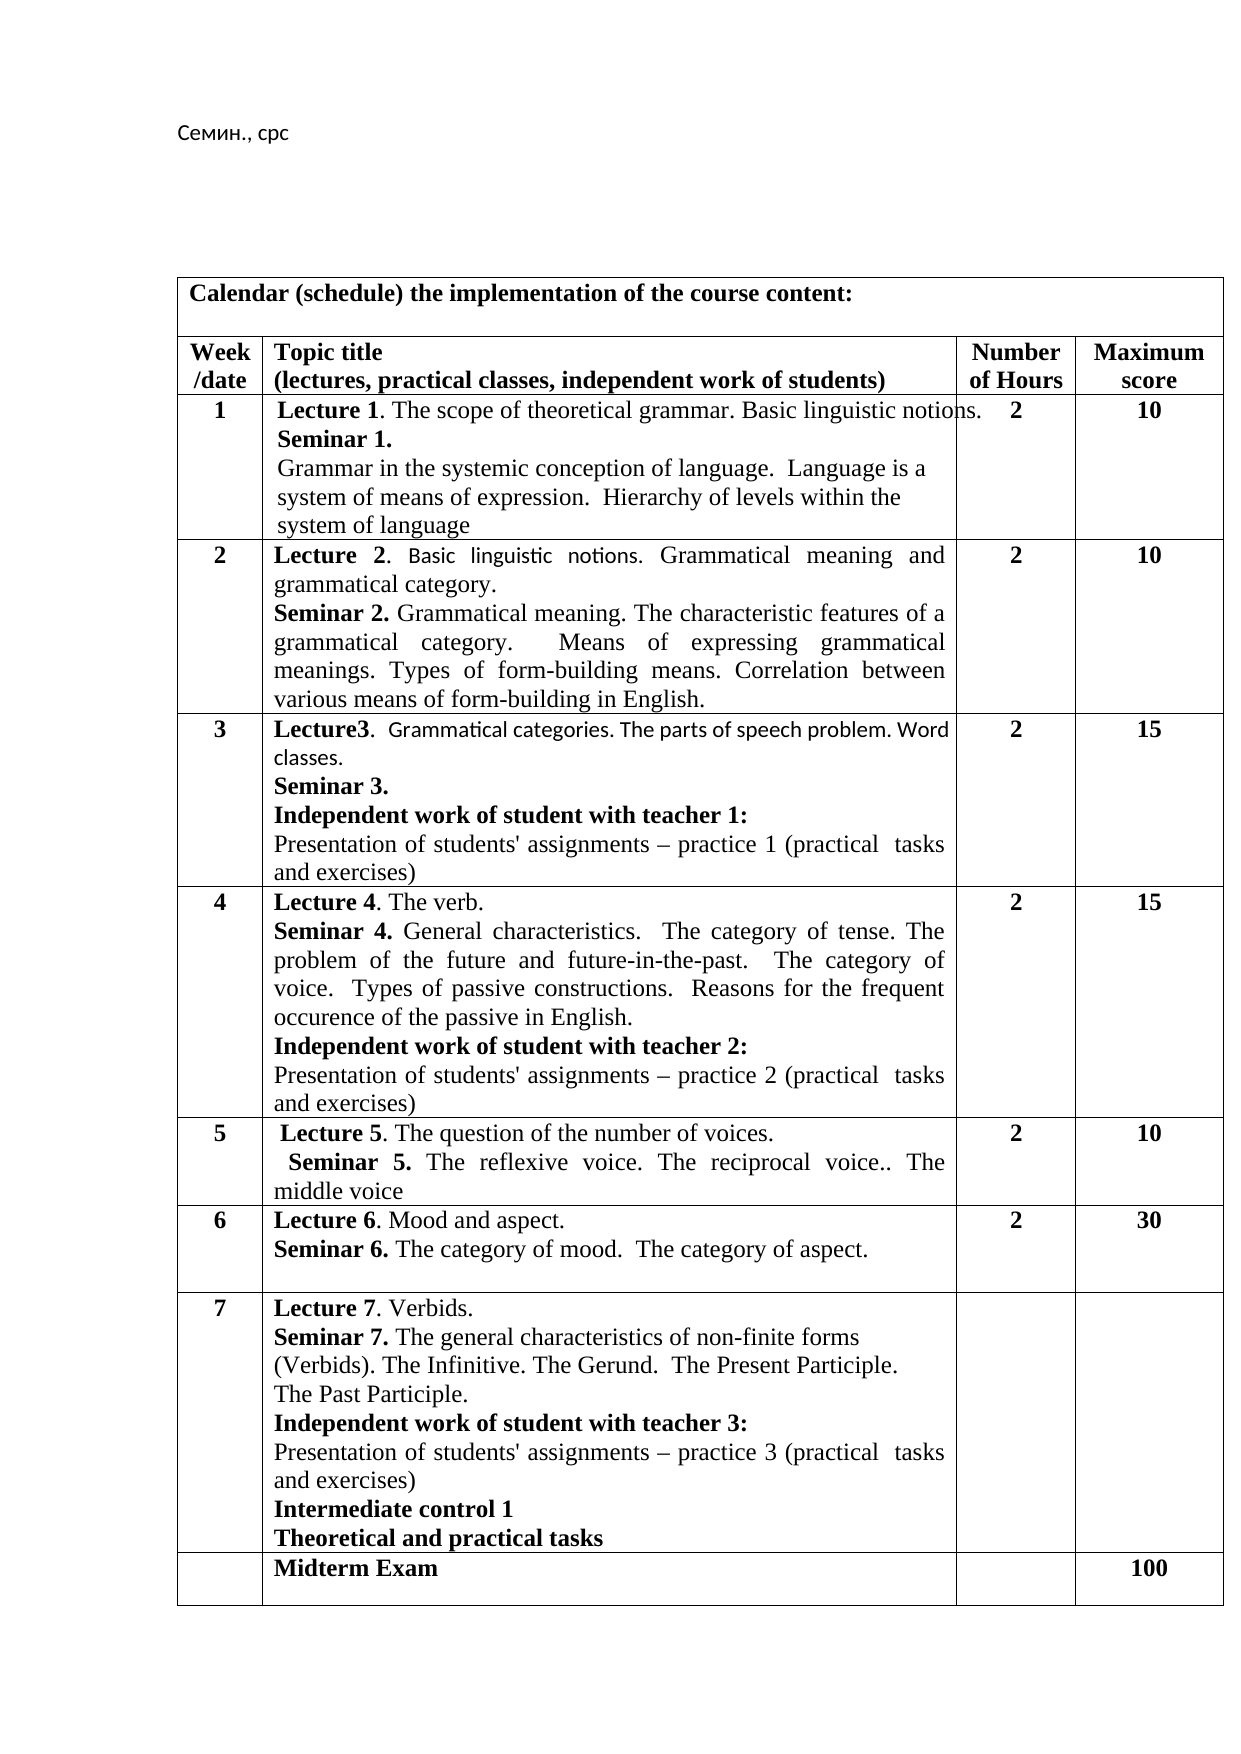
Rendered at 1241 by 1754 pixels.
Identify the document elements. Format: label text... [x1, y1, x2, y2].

table_header Calendar (schedule) the implementation of the course content: [178, 278, 1223, 336]
table_cell [1076, 1293, 1223, 1552]
table_cell 100 [1076, 1553, 1223, 1604]
table_cell 2 [957, 887, 1075, 1117]
table_cell Lecture 6. Mood and aspect. Seminar 6. The category of mood. The category of aspect. [263, 1206, 956, 1292]
table_cell Lecture 5. The question of the number of voices. Seminar 5. The reflexive voice. The reciprocal voice.. The middle voice [263, 1118, 956, 1204]
table_cell 2 [957, 1206, 1075, 1292]
table_cell Number of Hours [957, 337, 1075, 394]
table_cell 2 [957, 395, 1075, 539]
table_cell Topic title (lectures, practical classes, independent work of students) [263, 337, 956, 394]
table_cell 30 [1076, 1206, 1223, 1292]
table_cell Week/date [178, 337, 262, 394]
table_cell 2 [957, 540, 1075, 713]
table_cell 4 [178, 887, 262, 1117]
table_cell 2 [957, 714, 1075, 886]
table_cell 2 [957, 1118, 1075, 1204]
table_cell 7 [178, 1293, 262, 1552]
table_cell 10 [1076, 1118, 1223, 1204]
table_cell 5 [178, 1118, 262, 1204]
table_cell [263, 395, 956, 539]
table_cell 6 [178, 1206, 262, 1292]
table_cell 10 [1076, 540, 1223, 713]
text Семин., срс [177, 118, 1152, 146]
table_cell [178, 1553, 262, 1604]
table_cell 1 [178, 395, 262, 539]
table_cell 15 [1076, 887, 1223, 1117]
table_cell Lecture3. Grammatical categories. The parts of speech problem. Word classes. Seminar 3. Independent work of student with teacher 1: Presentation of students' assignments – practice 1 (practical tasks and exercises) [263, 714, 956, 886]
table_cell Maximum score [1076, 337, 1223, 394]
table_cell Lecture 7. Verbids. Seminar 7. The general characteristics of non-finite forms (Verbids). The Infinitive. The Gerund. The Present Participle. The Past Participle. Independent work of student with teacher 3: Presentation of students' assignments – practice 3 (practical tasks and exercises) Intermediate control 1 Theoretical and practical tasks [263, 1293, 956, 1552]
table_cell 10 [1076, 395, 1223, 539]
table_cell Midterm Exam [263, 1553, 956, 1604]
table_cell Lecture 4. The verb. Seminar 4. General characteristics. The category of tense. The problem of the future and future-in-the-past. The category of voice. Types of passive constructions. Reasons for the frequent occurence of the passive in English. Independent work of student with teacher 2: Presentation of students' assignments – practice 2 (practical tasks and exercises) [263, 887, 956, 1117]
table_cell 3 [178, 714, 262, 886]
table_cell [957, 1553, 1075, 1604]
table_cell [957, 1293, 1075, 1552]
table_cell Lecture 2. Basic linguistic notions. Grammatical meaning and grammatical category. Seminar 2. Grammatical meaning. The characteristic features of a grammatical category. Means of expressing grammatical meanings. Types of form-building means. Correlation between various means of form-building in English. [263, 540, 956, 713]
table_cell 15 [1076, 714, 1223, 886]
table_cell 2 [178, 540, 262, 713]
